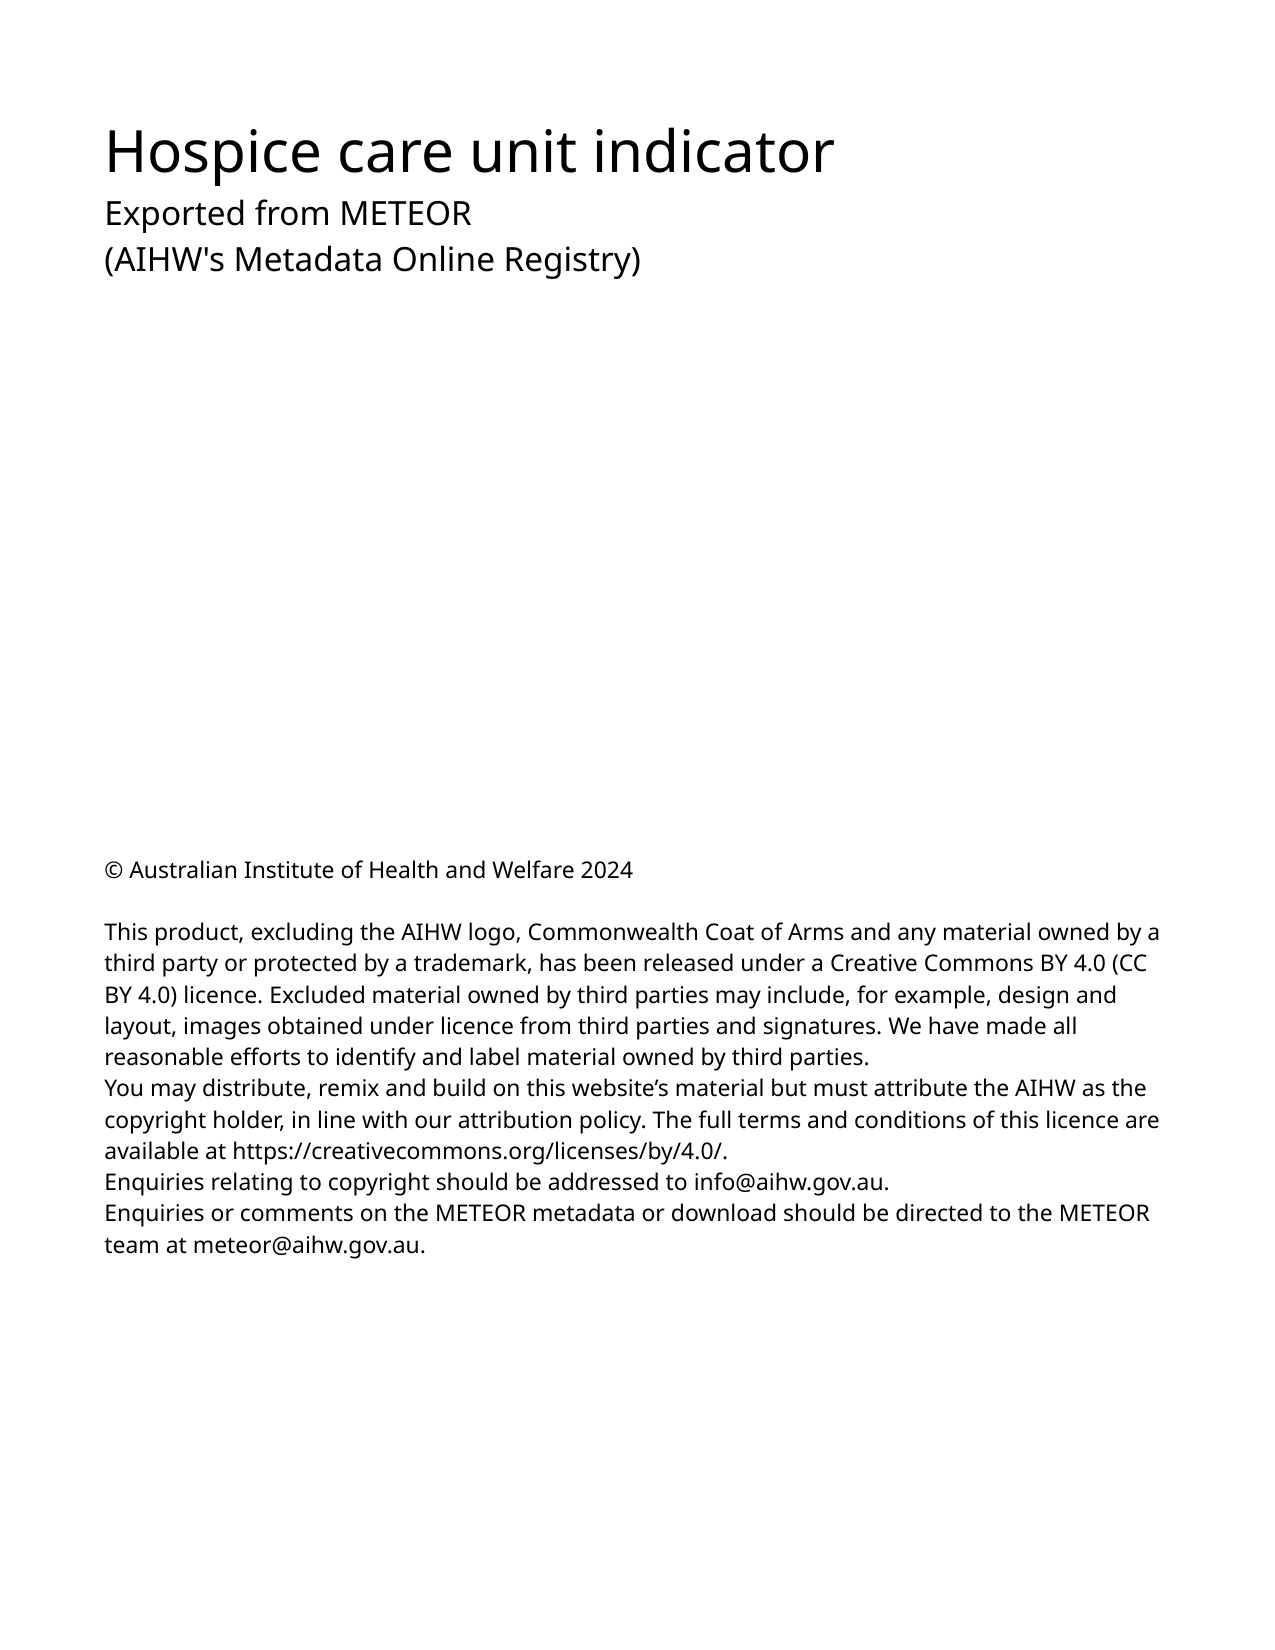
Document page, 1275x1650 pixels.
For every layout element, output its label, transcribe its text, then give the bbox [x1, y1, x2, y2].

subtitle Exported from METEOR [104, 190, 1171, 235]
text Enquiries relating to copyright should be addressed to info@aihw.gov.au. [104, 1166, 1171, 1197]
text This product, excluding the AIHW logo, Commonwealth Coat of Arms and any material owned by a third party or protected by a trademark, has been released under a Creative Commons BY 4.0 (CC BY 4.0) licence. Excluded material owned by third parties may include, for example, design and layout, images obtained under licence from third parties and signatures. We have made all reasonable efforts to identify and label material owned by third parties. [104, 916, 1171, 1072]
text Enquiries or comments on the METEOR metadata or download should be directed to the METEOR team at meteor@aihw.gov.au. [104, 1197, 1171, 1260]
subtitle (AIHW's Metadata Online Registry) [104, 235, 1171, 281]
text You may distribute, remix and build on this website’s material but must attribute the AIHW as the copyright holder, in line with our attribution policy. The full terms and conditions of this licence are available at https://creativecommons.org/licenses/by/4.0/. [104, 1072, 1171, 1166]
title Hospice care unit indicator [104, 110, 1171, 190]
text © Australian Institute of Health and Welfare 2024 [104, 854, 1171, 885]
